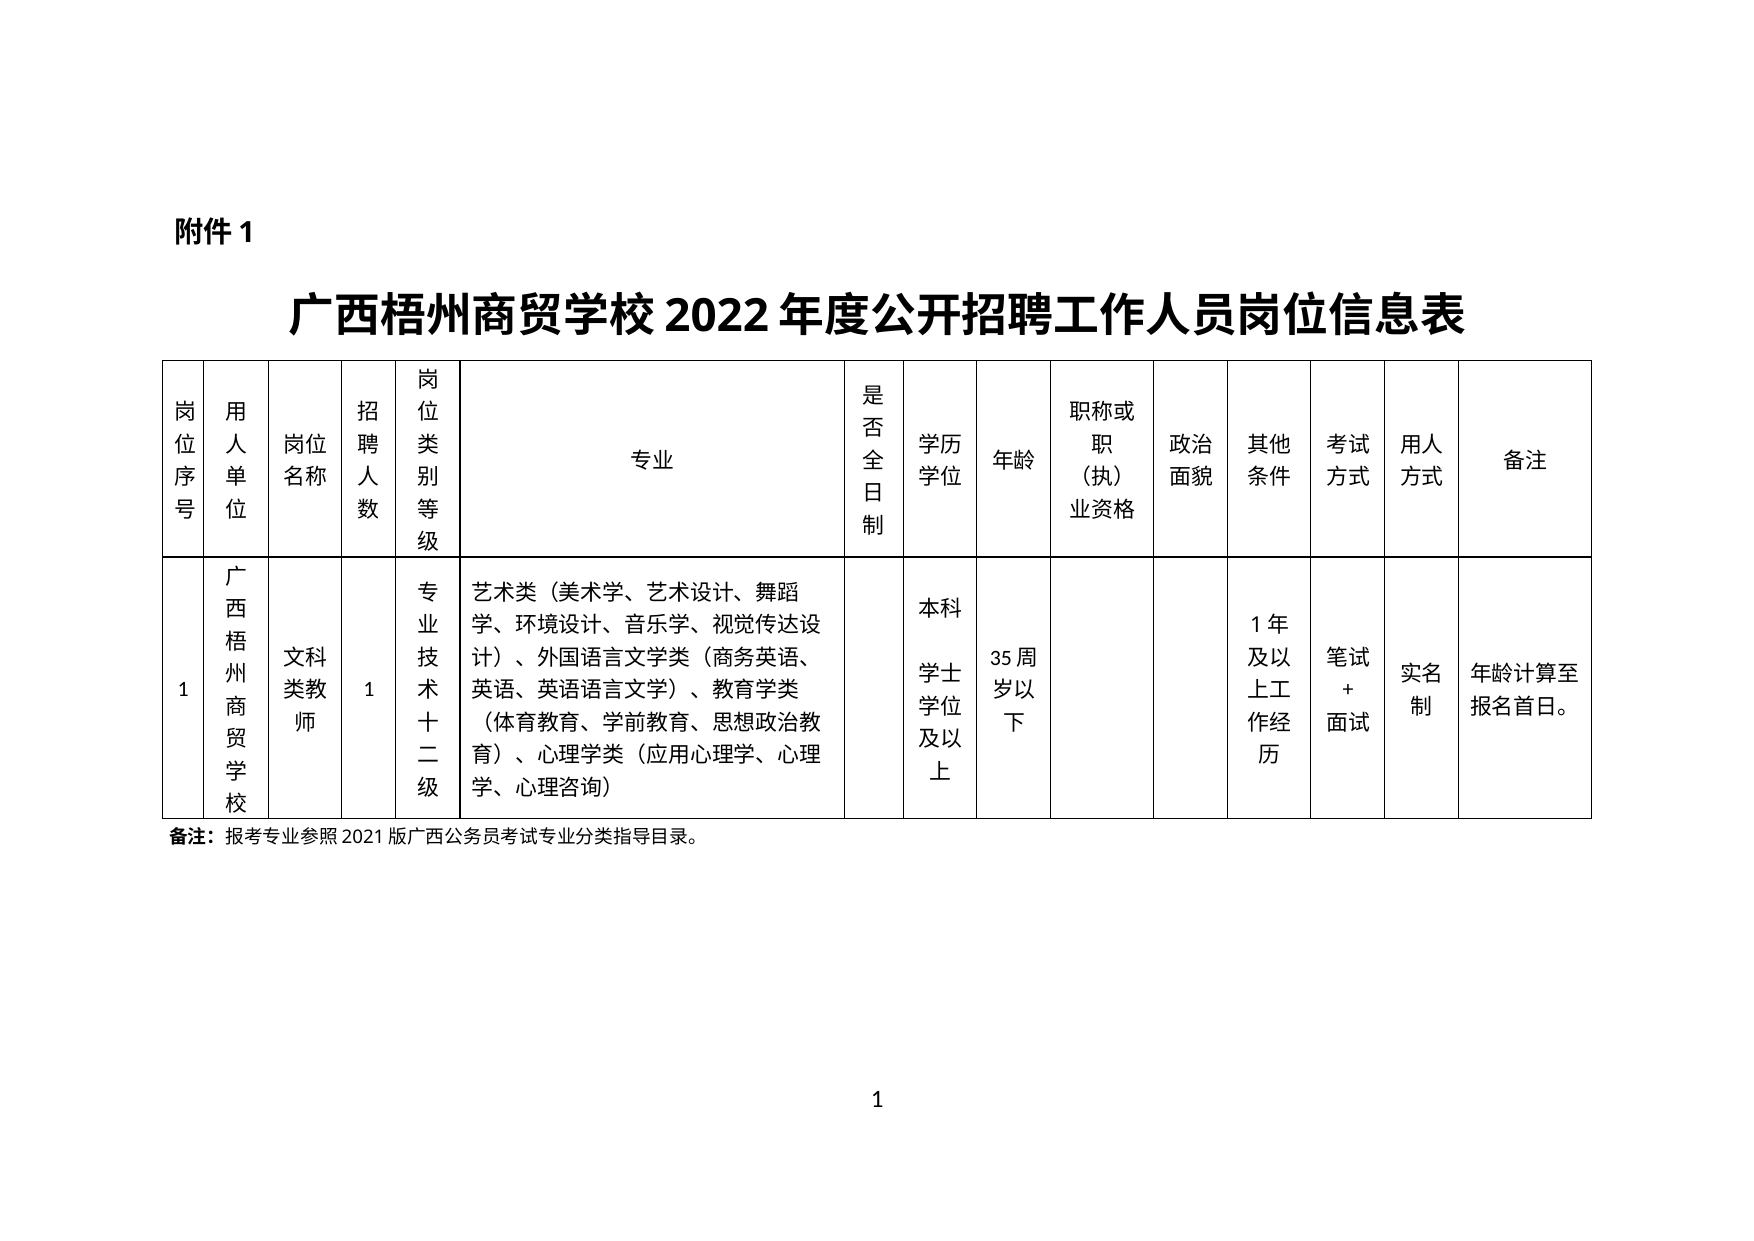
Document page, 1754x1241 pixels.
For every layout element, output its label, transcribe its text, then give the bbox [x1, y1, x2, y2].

table_cell 备注 [1459, 361, 1591, 556]
text 备注：报考专业参照2021版广西公务员考试专业分类指导目录。 [150, 819, 1604, 852]
table_header [845, 558, 903, 818]
table_header 附件1 广西梧州商贸学校2022年度公开招聘工作人员岗位信息表 [163, 198, 1591, 360]
table_cell 用人方式 [1385, 361, 1458, 556]
table_header 1 [342, 558, 395, 818]
table_header 1 [163, 558, 203, 818]
table_header 笔试+ 面试 [1311, 558, 1384, 818]
table_cell 专业 [461, 361, 844, 556]
table_cell 岗位名称 [269, 361, 341, 556]
table_cell 是否全日制 [845, 361, 903, 556]
table_header 艺术类（美术学、艺术设计、舞蹈学、环境设计、音乐学、视觉传达设计）、外国语言文学类（商务英语、英语、英语语言文学）、教育学类（体育教育、学前教育、思想政治教育）、心理学类（应用心理学、心理学、心理咨询） [461, 558, 844, 818]
table_cell 岗位序号 [163, 361, 203, 556]
table_header 专业技术十二级 [396, 558, 459, 818]
table_header 本科 学士学位及以上 [904, 558, 976, 818]
table_header 1年及以上工作经历 [1228, 558, 1310, 818]
table_header 广西梧州商贸学校 [204, 558, 268, 818]
table_cell 年龄 [977, 361, 1050, 556]
table_header 年龄计算至报名首日。 [1459, 558, 1591, 818]
table_cell 政治面貌 [1154, 361, 1227, 556]
table_header 文科类教师 [269, 558, 341, 818]
table_cell 职称或职（执）业资格 [1051, 361, 1153, 556]
table_cell 招聘人数 [342, 361, 395, 556]
table_header [1051, 558, 1153, 818]
table_cell 用人单位 [204, 361, 268, 556]
table_header [1154, 558, 1227, 818]
table_header 35周岁以下 [977, 558, 1050, 818]
table_header 实名制 [1385, 558, 1458, 818]
table_cell 考试方式 [1311, 361, 1384, 556]
table_cell 学历学位 [904, 361, 976, 556]
table_cell 其他条件 [1228, 361, 1310, 556]
table_cell 岗位类别等级 [396, 361, 459, 556]
